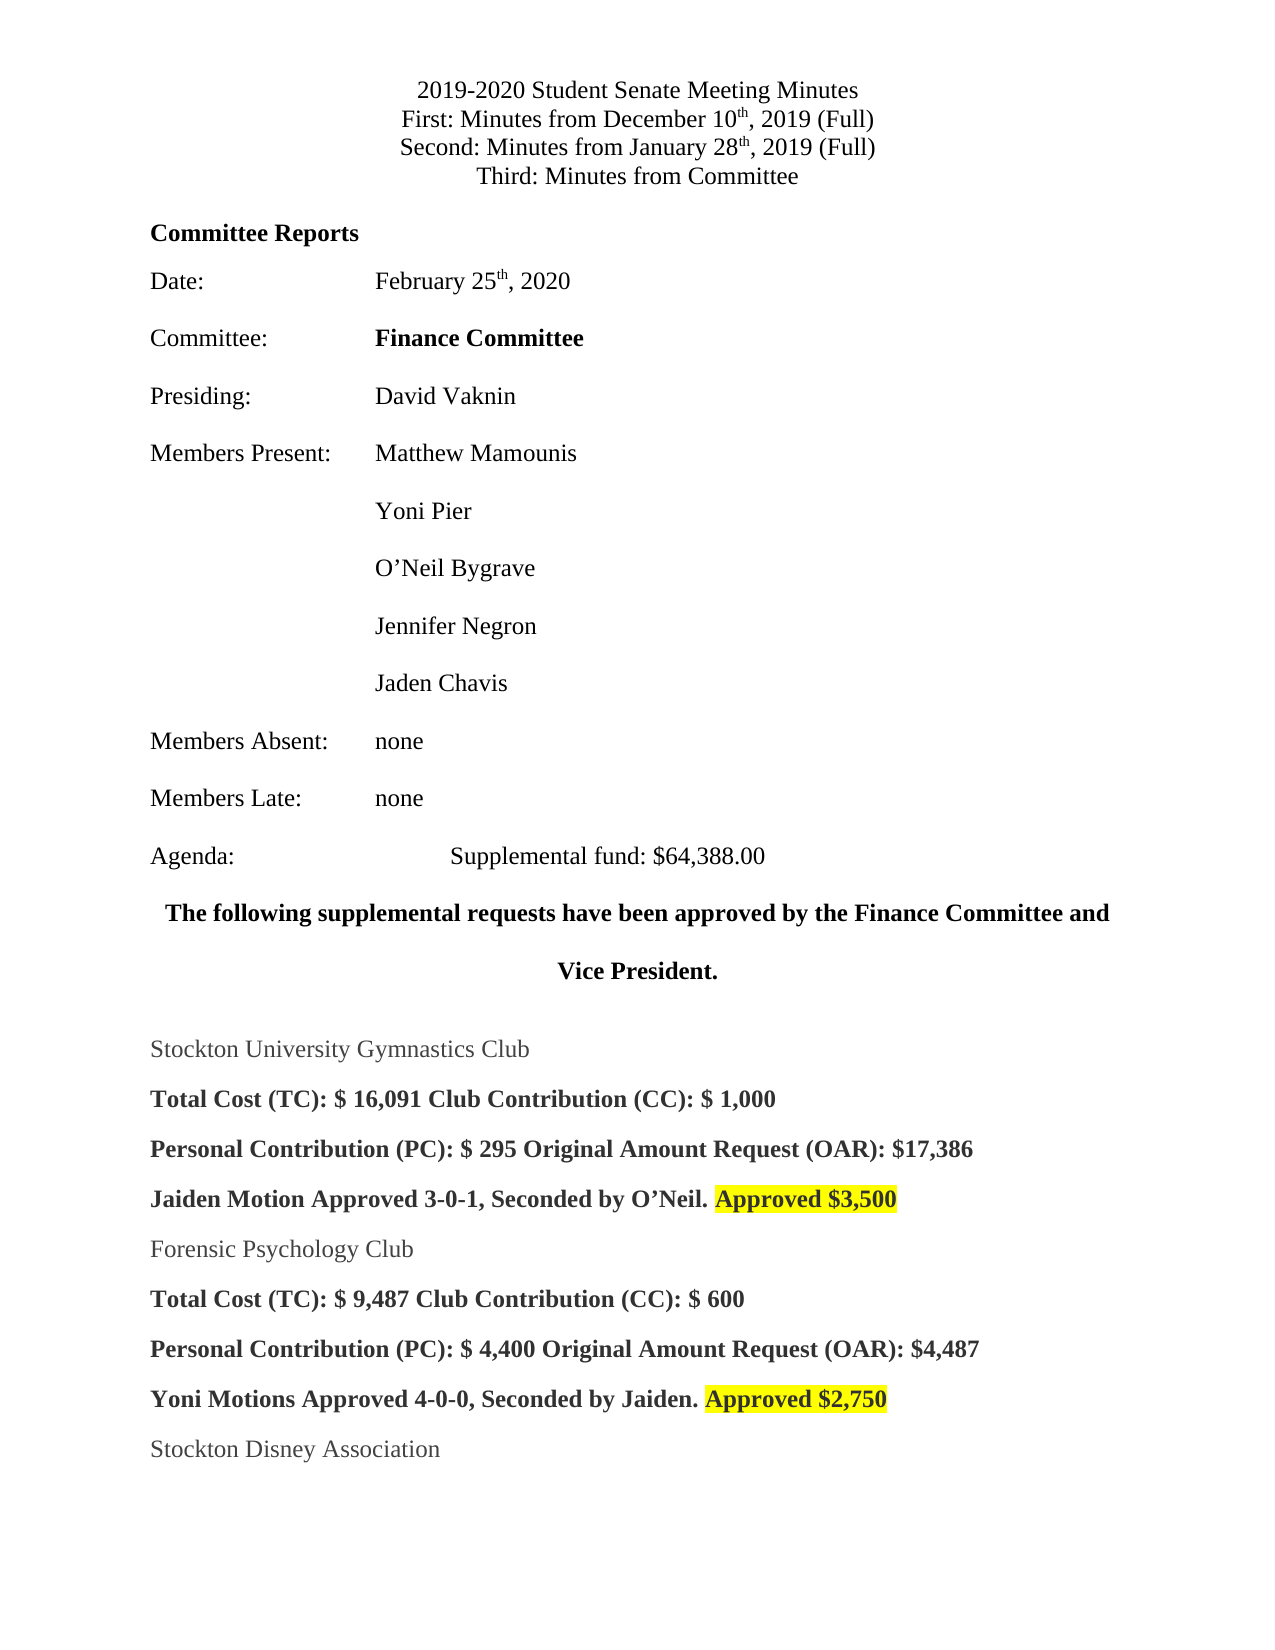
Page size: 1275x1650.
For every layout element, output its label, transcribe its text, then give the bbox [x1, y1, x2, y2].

text Personal Contribution (PC): $ 295 Original Amount Request (OAR): $17,386 [150, 1113, 1125, 1163]
text Committee Reports [150, 218, 1125, 247]
text Jaden Chavis [150, 668, 1125, 697]
text Members Absent: none [150, 726, 1125, 754]
text Yoni Pier [150, 496, 1125, 524]
text Forensic Psychology Club [150, 1213, 1125, 1263]
text Agenda: Supplemental fund: $64,388.00 [150, 841, 1125, 869]
text Jennifer Negron [150, 611, 1125, 639]
text Total Cost (TC): $ 16,091 Club Contribution (CC): $ 1,000 [150, 1063, 1125, 1113]
text Jaiden Motion Approved 3-0-1, Seconded by O’Neil. Approved $3,500 [150, 1163, 1125, 1213]
text Committee: Finance Committee [150, 323, 1125, 352]
text Yoni Motions Approved 4-0-0, Seconded by Jaiden. Approved $2,750 [150, 1363, 1125, 1413]
text The following supplemental requests have been approved by the Finance Committee and Vice President. [150, 898, 1125, 984]
text Stockton Disney Association [150, 1413, 1125, 1463]
text Members Present: Matthew Mamounis [150, 438, 1125, 467]
text Personal Contribution (PC): $ 4,400 Original Amount Request (OAR): $4,487 [150, 1313, 1125, 1363]
text Stockton University Gymnastics Club [150, 1013, 1125, 1063]
text O’Neil Bygrave [300, 553, 1125, 582]
text Members Late: none [150, 783, 1125, 812]
text Total Cost (TC): $ 9,487 Club Contribution (CC): $ 600 [150, 1263, 1125, 1313]
text Presiding: David Vaknin [150, 381, 1125, 409]
text Date: February 25th, 2020 [150, 266, 1125, 294]
